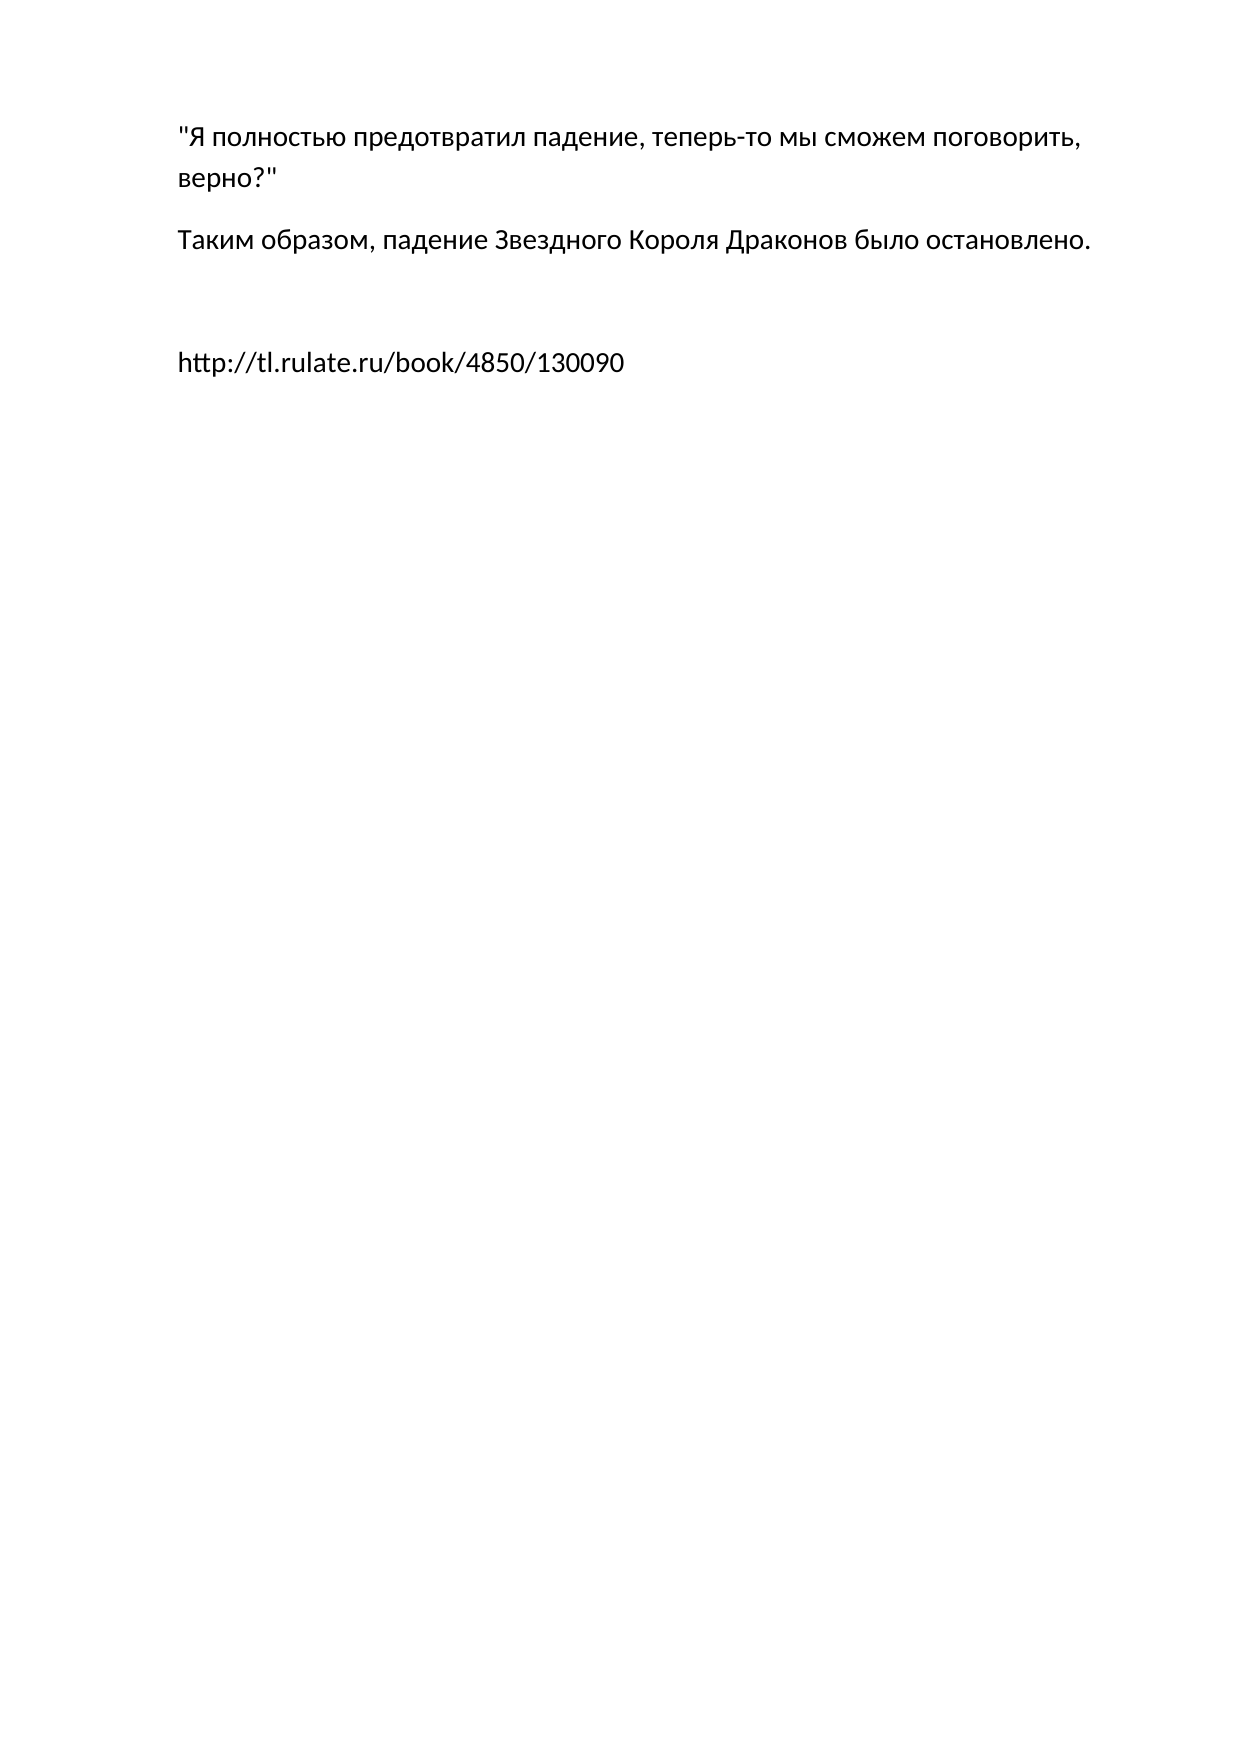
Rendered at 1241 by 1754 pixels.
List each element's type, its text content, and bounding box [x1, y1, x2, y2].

text http://tl.rulate.ru/book/4850/130090 [177, 344, 1152, 380]
text "Я полностью предотвратил падение, теперь-то мы сможем поговорить, верно?" [177, 118, 1152, 195]
text Таким образом, падение Звездного Короля Драконов было остановлено. [177, 221, 1152, 256]
